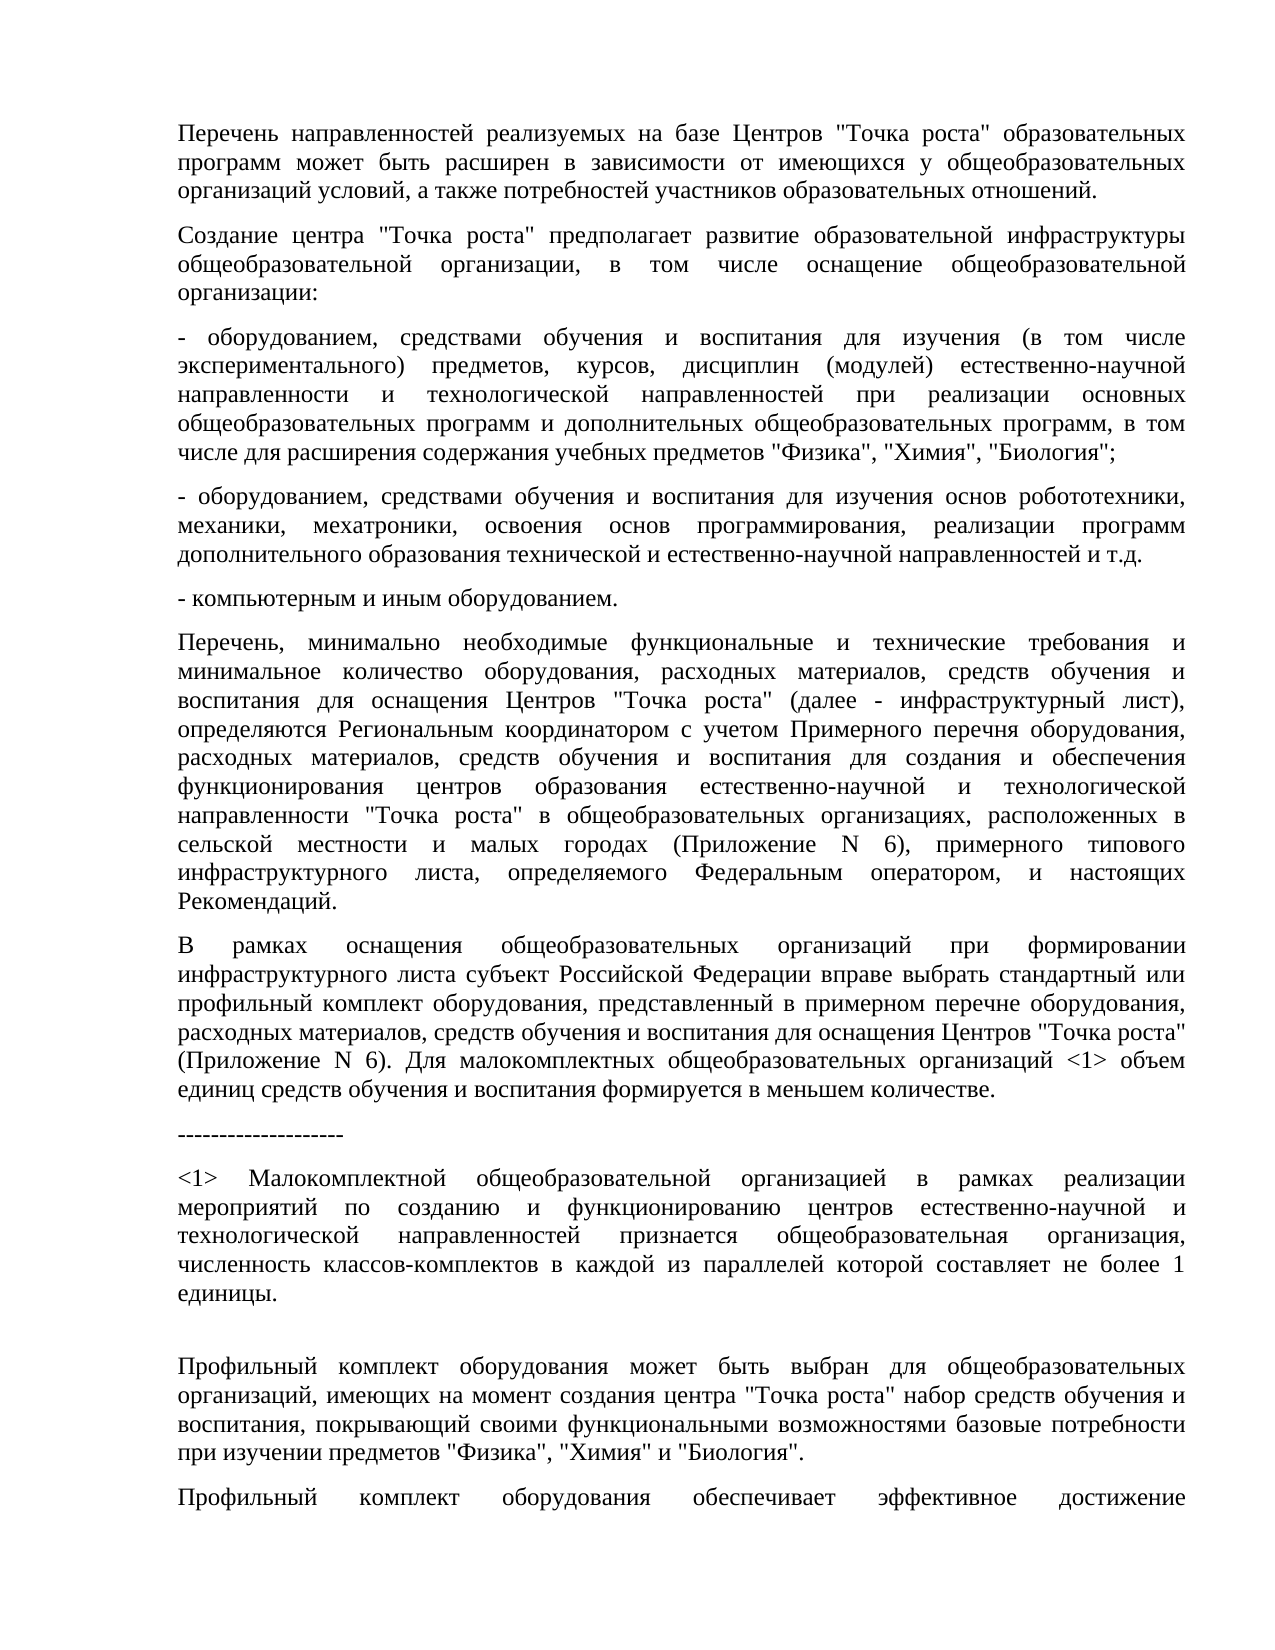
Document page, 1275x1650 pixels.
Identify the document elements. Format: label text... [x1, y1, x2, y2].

text <1> Малокомплектной общеобразовательной организацией в рамках реализации мероприятий по созданию и функционированию центров естественно-научной и технологической направленностей признается общеобразовательная организация, численность классов-комплектов в каждой из параллелей которой составляет не более 1 единицы. [177, 1163, 1186, 1307]
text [177, 1482, 1186, 1511]
text - оборудованием, средствами обучения и воспитания для изучения основ робототехники, механики, мехатроники, освоения основ программирования, реализации программ дополнительного образования технической и естественно-научной направленностей и т.д. [177, 481, 1186, 567]
text Профильный комплект оборудования может быть выбран для общеобразовательных организаций, имеющих на момент создания центра "Точка роста" набор средств обучения и воспитания, покрывающий своими функциональными возможностями базовые потребности при изучении предметов "Физика", "Химия" и "Биология". [177, 1351, 1186, 1466]
text - компьютерным и иным оборудованием. [177, 583, 1186, 612]
text -------------------- [177, 1119, 1186, 1147]
text Перечень, минимально необходимые функциональные и технические требования и минимальное количество оборудования, расходных материалов, средств обучения и воспитания для оснащения Центров "Точка роста" (далее - инфраструктурный лист), определяются Региональным координатором с учетом Примерного перечня оборудования, расходных материалов, средств обучения и воспитания для создания и обеспечения функционирования центров образования естественно-научной и технологической направленности "Точка роста" в общеобразовательных организациях, расположенных в сельской местности и малых городах (Приложение N 6), примерного типового инфраструктурного листа, определяемого Федеральным оператором, и настоящих Рекомендаций. [177, 627, 1186, 915]
text В рамках оснащения общеобразовательных организаций при формировании инфраструктурного листа субъект Российской Федерации вправе выбрать стандартный или профильный комплект оборудования, представленный в примерном перечне оборудования, расходных материалов, средств обучения и воспитания для оснащения Центров "Точка роста" (Приложение N 6). Для малокомплектных общеобразовательных организаций <1> объем единиц средств обучения и воспитания формируется в меньшем количестве. [177, 931, 1186, 1103]
text Создание центра "Точка роста" предполагает развитие образовательной инфраструктуры общеобразовательной организации, в том числе оснащение общеобразовательной организации: [177, 220, 1186, 306]
text Перечень направленностей реализуемых на базе Центров "Точка роста" образовательных программ может быть расширен в зависимости от имеющихся у общеобразовательных организаций условий, а также потребностей участников образовательных отношений. [177, 118, 1186, 204]
text - оборудованием, средствами обучения и воспитания для изучения (в том числе экспериментального) предметов, курсов, дисциплин (модулей) естественно-научной направленности и технологической направленностей при реализации основных общеобразовательных программ и дополнительных общеобразовательных программ, в том числе для расширения содержания учебных предметов "Физика", "Химия", "Биология"; [177, 322, 1186, 466]
